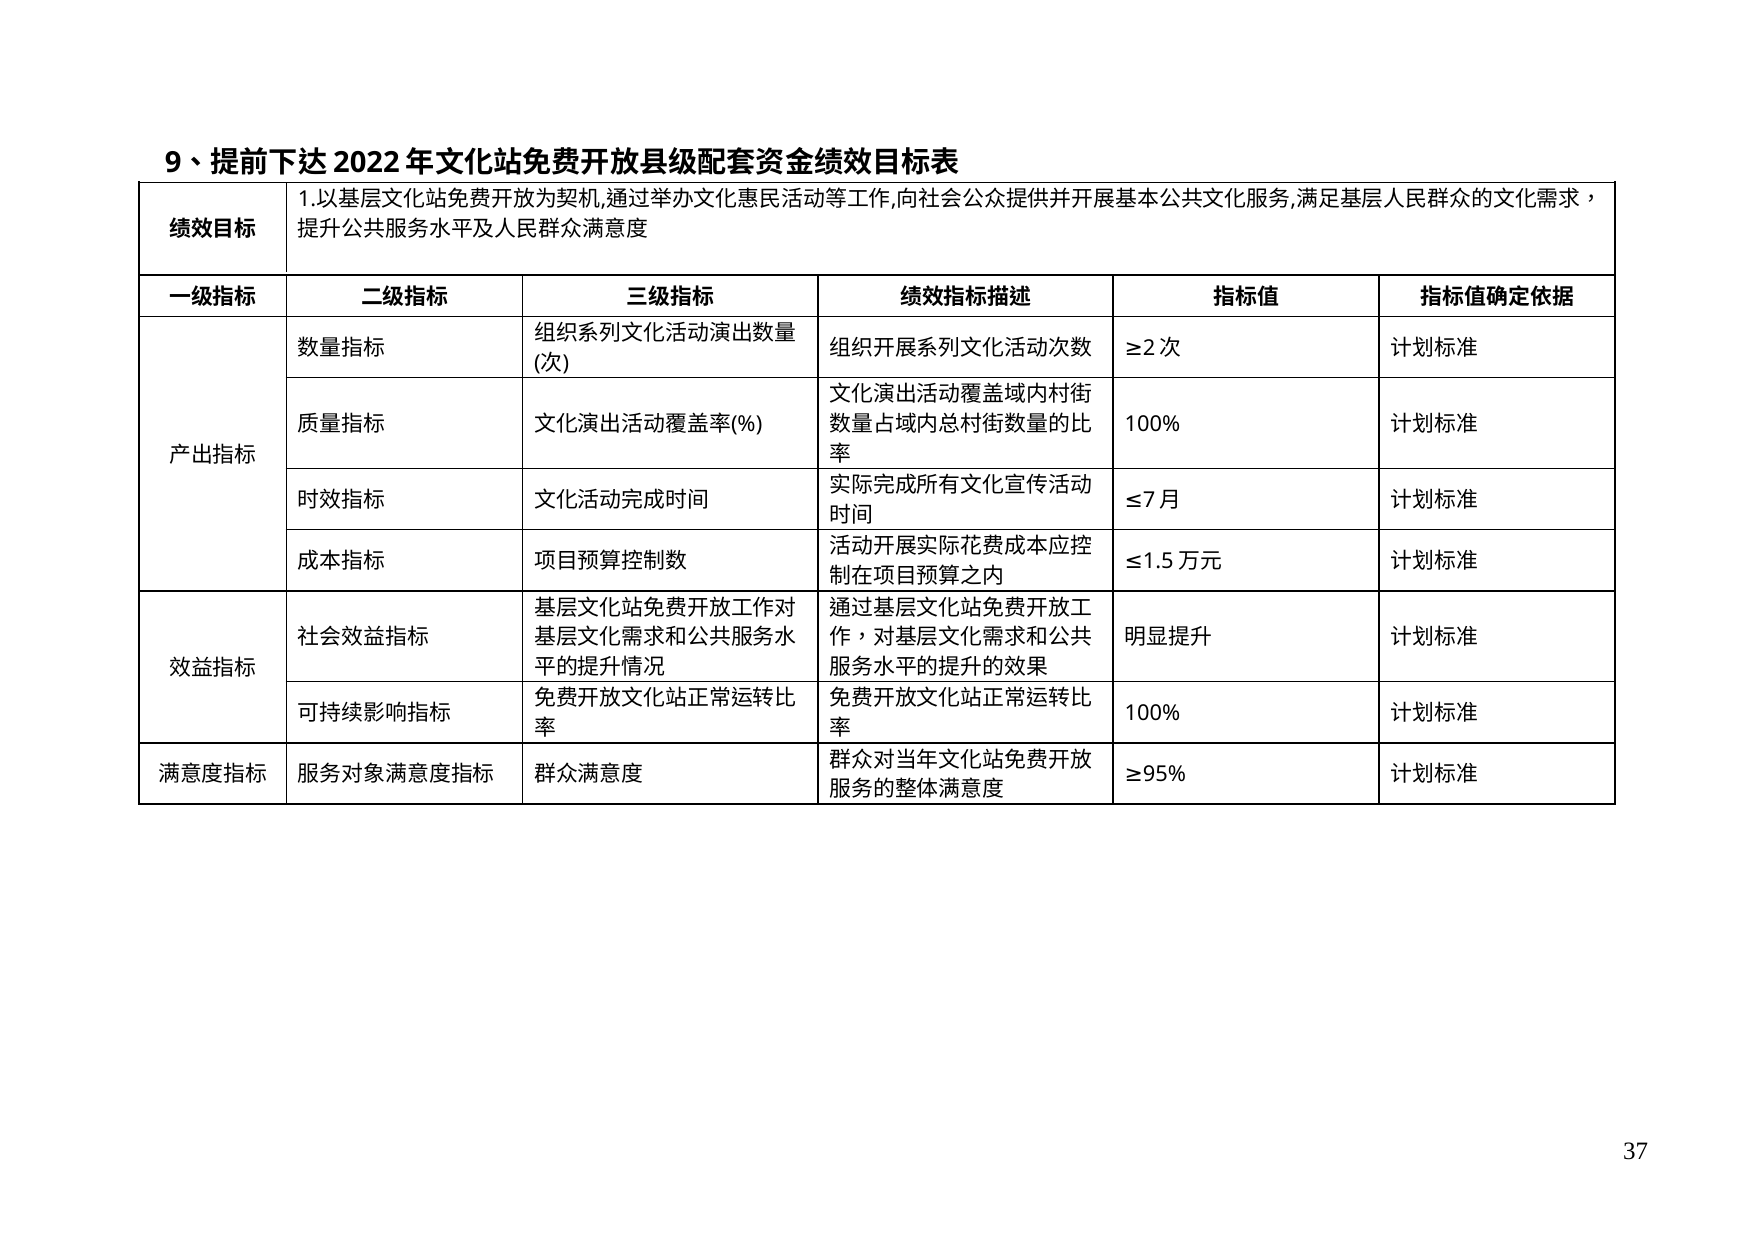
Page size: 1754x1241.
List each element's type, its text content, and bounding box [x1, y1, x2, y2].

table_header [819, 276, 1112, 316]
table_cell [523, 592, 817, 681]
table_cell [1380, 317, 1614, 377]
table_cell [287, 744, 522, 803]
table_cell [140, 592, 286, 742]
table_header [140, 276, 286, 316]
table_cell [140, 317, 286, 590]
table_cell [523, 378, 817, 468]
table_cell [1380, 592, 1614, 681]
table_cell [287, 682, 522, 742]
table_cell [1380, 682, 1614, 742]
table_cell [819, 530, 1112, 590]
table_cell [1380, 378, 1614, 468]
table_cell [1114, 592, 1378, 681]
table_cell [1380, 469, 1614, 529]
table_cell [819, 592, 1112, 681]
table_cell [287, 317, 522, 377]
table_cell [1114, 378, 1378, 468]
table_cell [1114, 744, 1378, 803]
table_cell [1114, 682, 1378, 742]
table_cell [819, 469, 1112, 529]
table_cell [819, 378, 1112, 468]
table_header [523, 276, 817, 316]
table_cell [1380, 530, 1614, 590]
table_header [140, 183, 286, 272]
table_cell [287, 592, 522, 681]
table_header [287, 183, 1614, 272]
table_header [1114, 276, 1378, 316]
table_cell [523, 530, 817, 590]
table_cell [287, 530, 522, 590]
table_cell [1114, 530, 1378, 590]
text 9、提前下达2022年文化站免费开放县级配套资金绩效目标表 [106, 142, 1648, 181]
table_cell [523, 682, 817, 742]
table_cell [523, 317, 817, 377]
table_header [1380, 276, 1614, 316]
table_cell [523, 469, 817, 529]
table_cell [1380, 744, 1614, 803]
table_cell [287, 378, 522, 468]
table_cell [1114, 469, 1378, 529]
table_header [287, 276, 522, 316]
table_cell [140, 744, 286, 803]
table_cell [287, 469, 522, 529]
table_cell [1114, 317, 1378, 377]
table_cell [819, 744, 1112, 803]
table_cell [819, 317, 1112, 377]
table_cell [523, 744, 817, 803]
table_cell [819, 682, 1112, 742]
